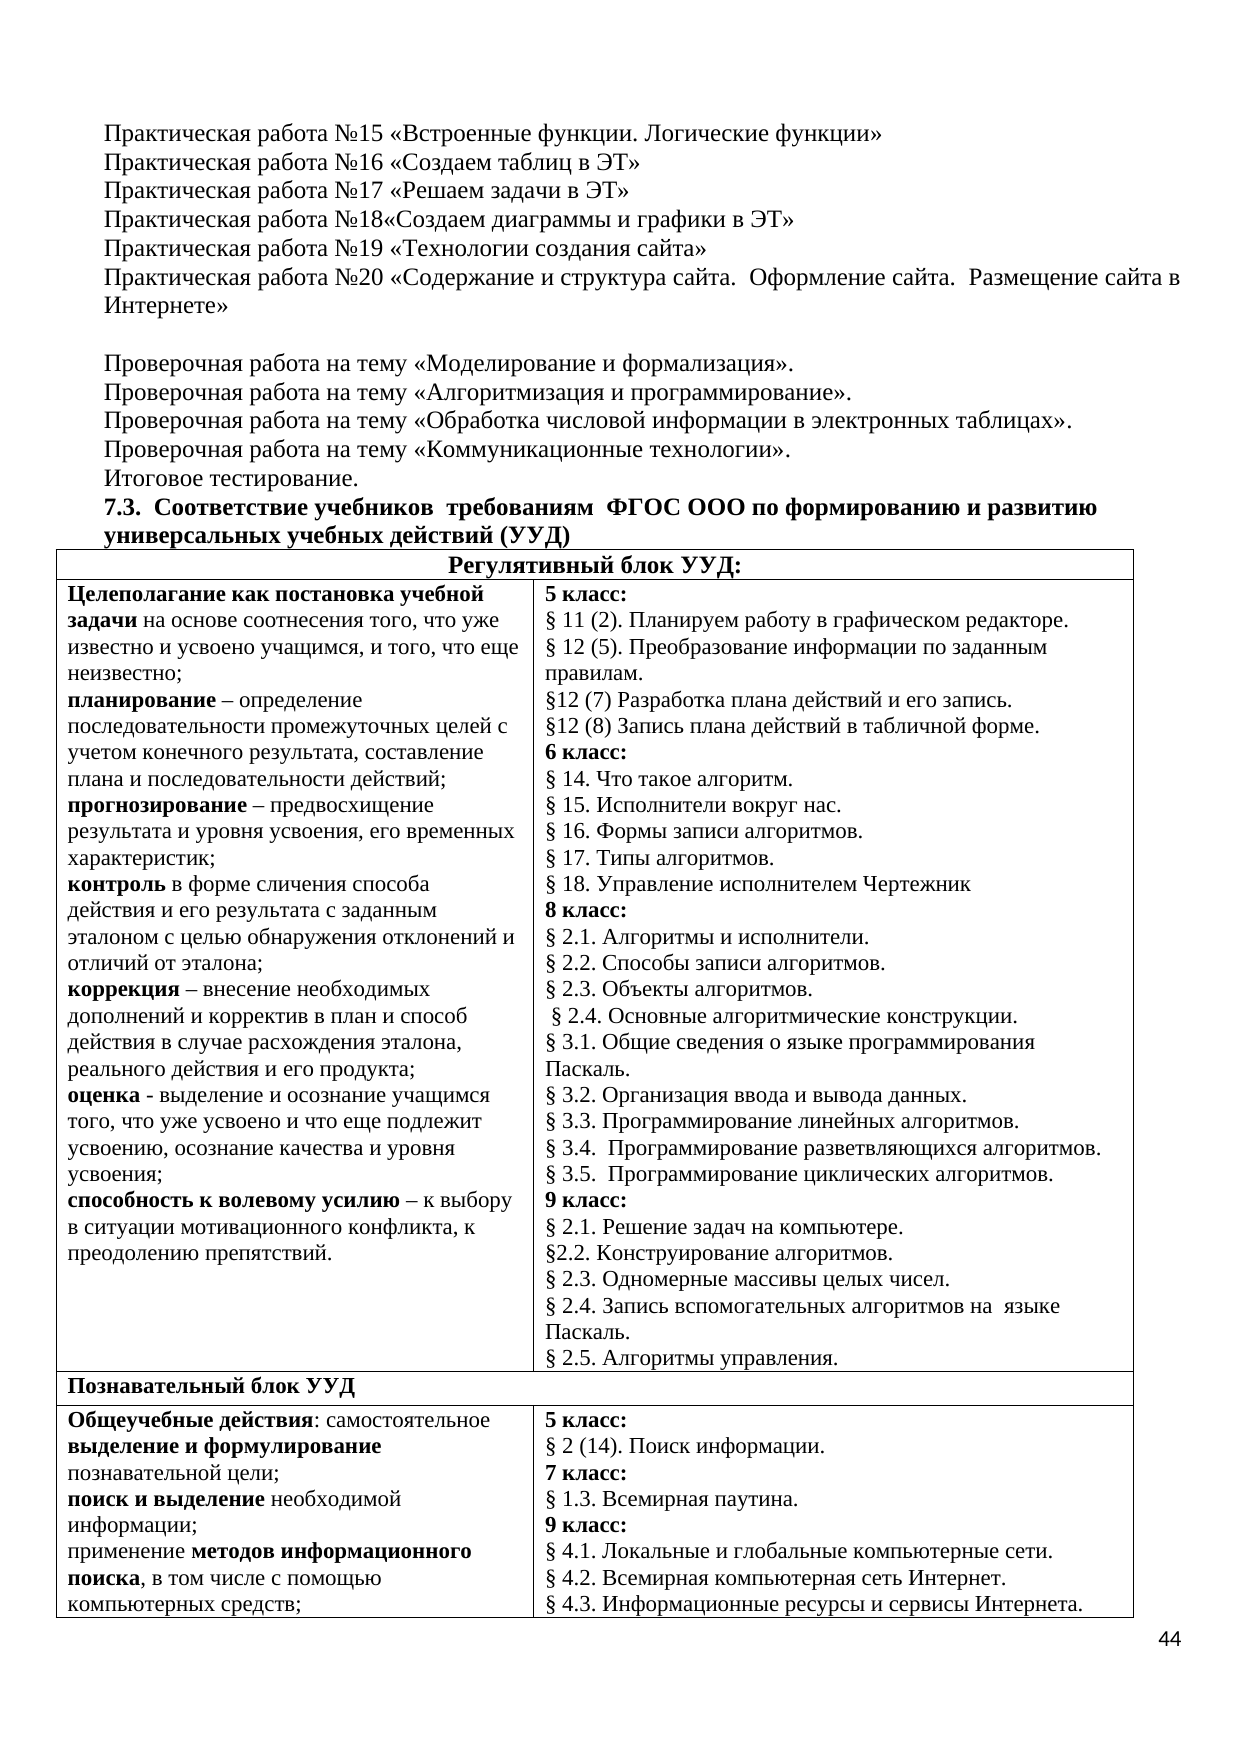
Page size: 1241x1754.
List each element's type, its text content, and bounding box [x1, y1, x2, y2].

text Практическая работа №18«Создаем диаграммы и графики в ЭТ» [103, 204, 1181, 233]
text Практическая работа №17 «Решаем задачи в ЭТ» [103, 176, 1181, 204]
table_cell Познавательный блок УУД [57, 1372, 1133, 1405]
text Проверочная работа на тему «Алгоритмизация и программирование». [103, 377, 1181, 406]
text Проверочная работа на тему «Моделирование и формализация». [103, 348, 1181, 377]
table_cell Целеполагание как постановка учебной задачи на основе соотнесения того, что уже известно и усвоено учащимся, и того, что еще неизвестно; планирование – определение последовательности промежуточных целей с учетом конечного результата, составление плана и последовательности действий; прогнозирование – предвосхищение результата и уровня усвоения, его временных характеристик; контроль в форме сличения способа действия и его результата с заданным эталоном с целью обнаружения отклонений и отличий от эталона; коррекция – внесение необходимых дополнений и корректив в план и способ действия в случае расхождения эталона, реального действия и его продукта; оценка - выделение и осознание учащимся того, что уже усвоено и что еще подлежит усвоению, осознание качества и уровня усвоения; способность к волевому усилию – к выбору в ситуации мотивационного конфликта, к преодолению препятствий. [57, 580, 533, 1371]
text Итоговое тестирование. [103, 463, 1181, 492]
text 7.3. Соответствие учебников требованиям ФГОС ООО по формированию и развитию универсальных учебных действий (УУД) [103, 492, 1181, 549]
table_cell 5 класс: § 11 (2). Планируем работу в графическом редакторе. § 12 (5). Преобразование информации по заданным правилам. §12 (7) Разработка плана действий и его запись. §12 (8) Запись плана действий в табличной форме. 6 класс: 14. Что такое алгоритм. 15. Исполнители вокруг нас. 16. Формы записи алгоритмов. 17. Типы алгоритмов. 18. Управление исполнителем Чертежник 8 класс: 2.1. Алгоритмы и исполнители. 2.2. Способы записи алгоритмов. 2.3. Объекты алгоритмов. 2.4. Основные алгоритмические конструкции. 3.1. Общие сведения о языке программирования Паскаль. 3.2. Организация ввода и вывода данных. 3.3. Программирование линейных алгоритмов. 3.4. Программирование разветвляющихся алгоритмов. 3.5. Программирование циклических алгоритмов. 9 класс: 2.1. Решение задач на компьютере. 2.2. Конструирование алгоритмов. 2.3. Одномерные массивы целых чисел. 2.4. Запись вспомогательных алгоритмов на языке Паскаль. 2.5. Алгоритмы управления. [534, 580, 1133, 1371]
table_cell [57, 1406, 533, 1617]
text Проверочная работа на тему «Коммуникационные технологии». [103, 434, 1181, 463]
text Практическая работа №20 «Содержание и структура сайта. Оформление сайта. Размещение сайта в Интернете» [103, 262, 1181, 319]
table_header Регулятивный блок УУД: [57, 550, 1133, 579]
text Проверочная работа на тему «Обработка числовой информации в электронных таблицах». [103, 406, 1181, 434]
text Практическая работа №16 «Создаем таблиц в ЭТ» [103, 147, 1181, 176]
text Практическая работа №19 «Технологии создания сайта» [103, 233, 1181, 262]
text Практическая работа №15 «Встроенные функции. Логические функции» [103, 118, 1181, 147]
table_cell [534, 1406, 1133, 1617]
